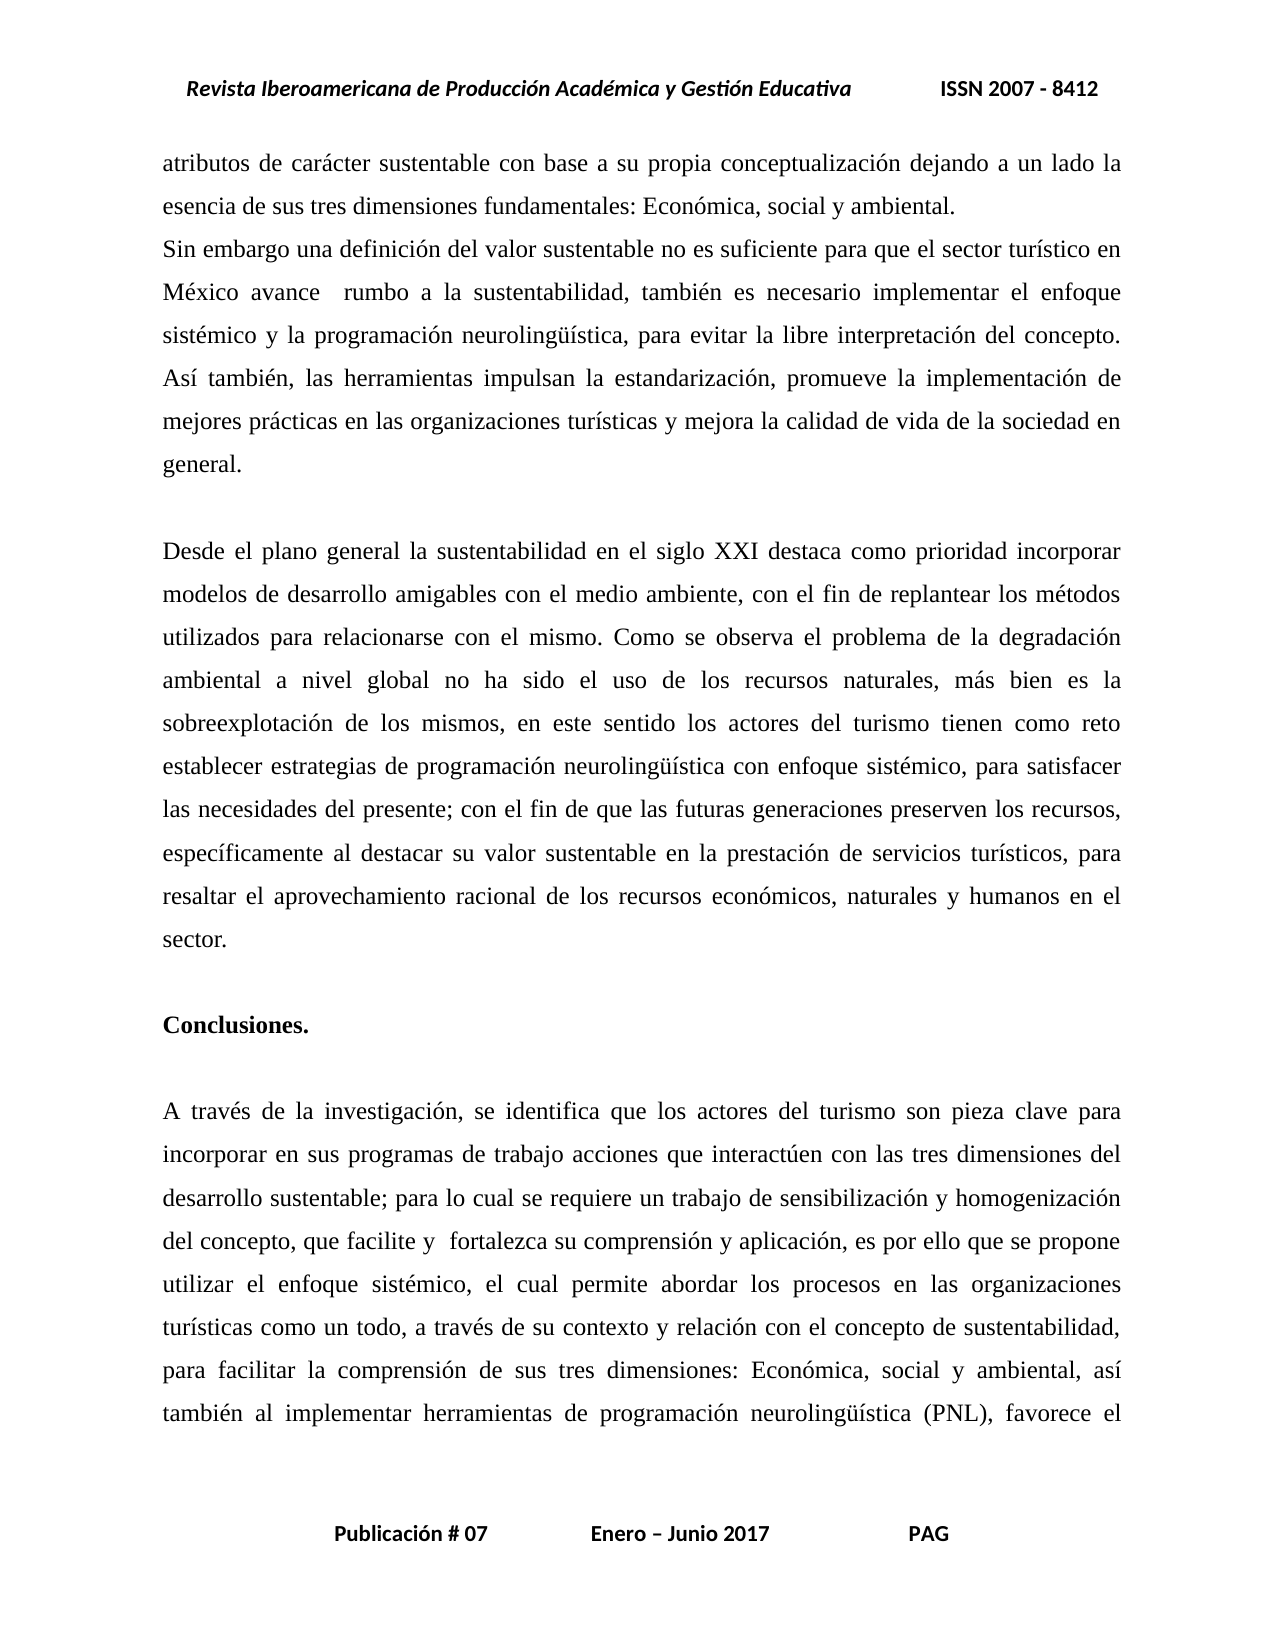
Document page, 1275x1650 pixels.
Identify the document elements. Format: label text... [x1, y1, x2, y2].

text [162, 148, 1122, 219]
text Sin embargo una definición del valor sustentable no es suficiente para que el sector turístico en México avance rumbo a la sustentabilidad, también es necesario implementar el enfoque sistémico y la programación neurolingüística, para evitar la libre interpretación del concepto. Así también, las herramientas impulsan la estandarización, promueve la implementación de mejores prácticas en las organizaciones turísticas y mejora la calidad de vida de la sociedad en general. [162, 234, 1122, 478]
text Desde el plano general la sustentabilidad en el siglo XXI destaca como prioridad incorporar modelos de desarrollo amigables con el medio ambiente, con el fin de replantear los métodos utilizados para relacionarse con el mismo. Como se observa el problema de la degradación ambiental a nivel global no ha sido el uso de los recursos naturales, más bien es la sobreexplotación de los mismos, en este sentido los actores del turismo tienen como reto establecer estrategias de programación neurolingüística con enfoque sistémico, para satisfacer las necesidades del presente; con el fin de que las futuras generaciones preserven los recursos, específicamente al destacar su valor sustentable en la prestación de servicios turísticos, para resaltar el aprovechamiento racional de los recursos económicos, naturales y humanos en el sector. [162, 536, 1122, 953]
text Conclusiones. [162, 1010, 1122, 1039]
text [162, 1096, 1122, 1427]
